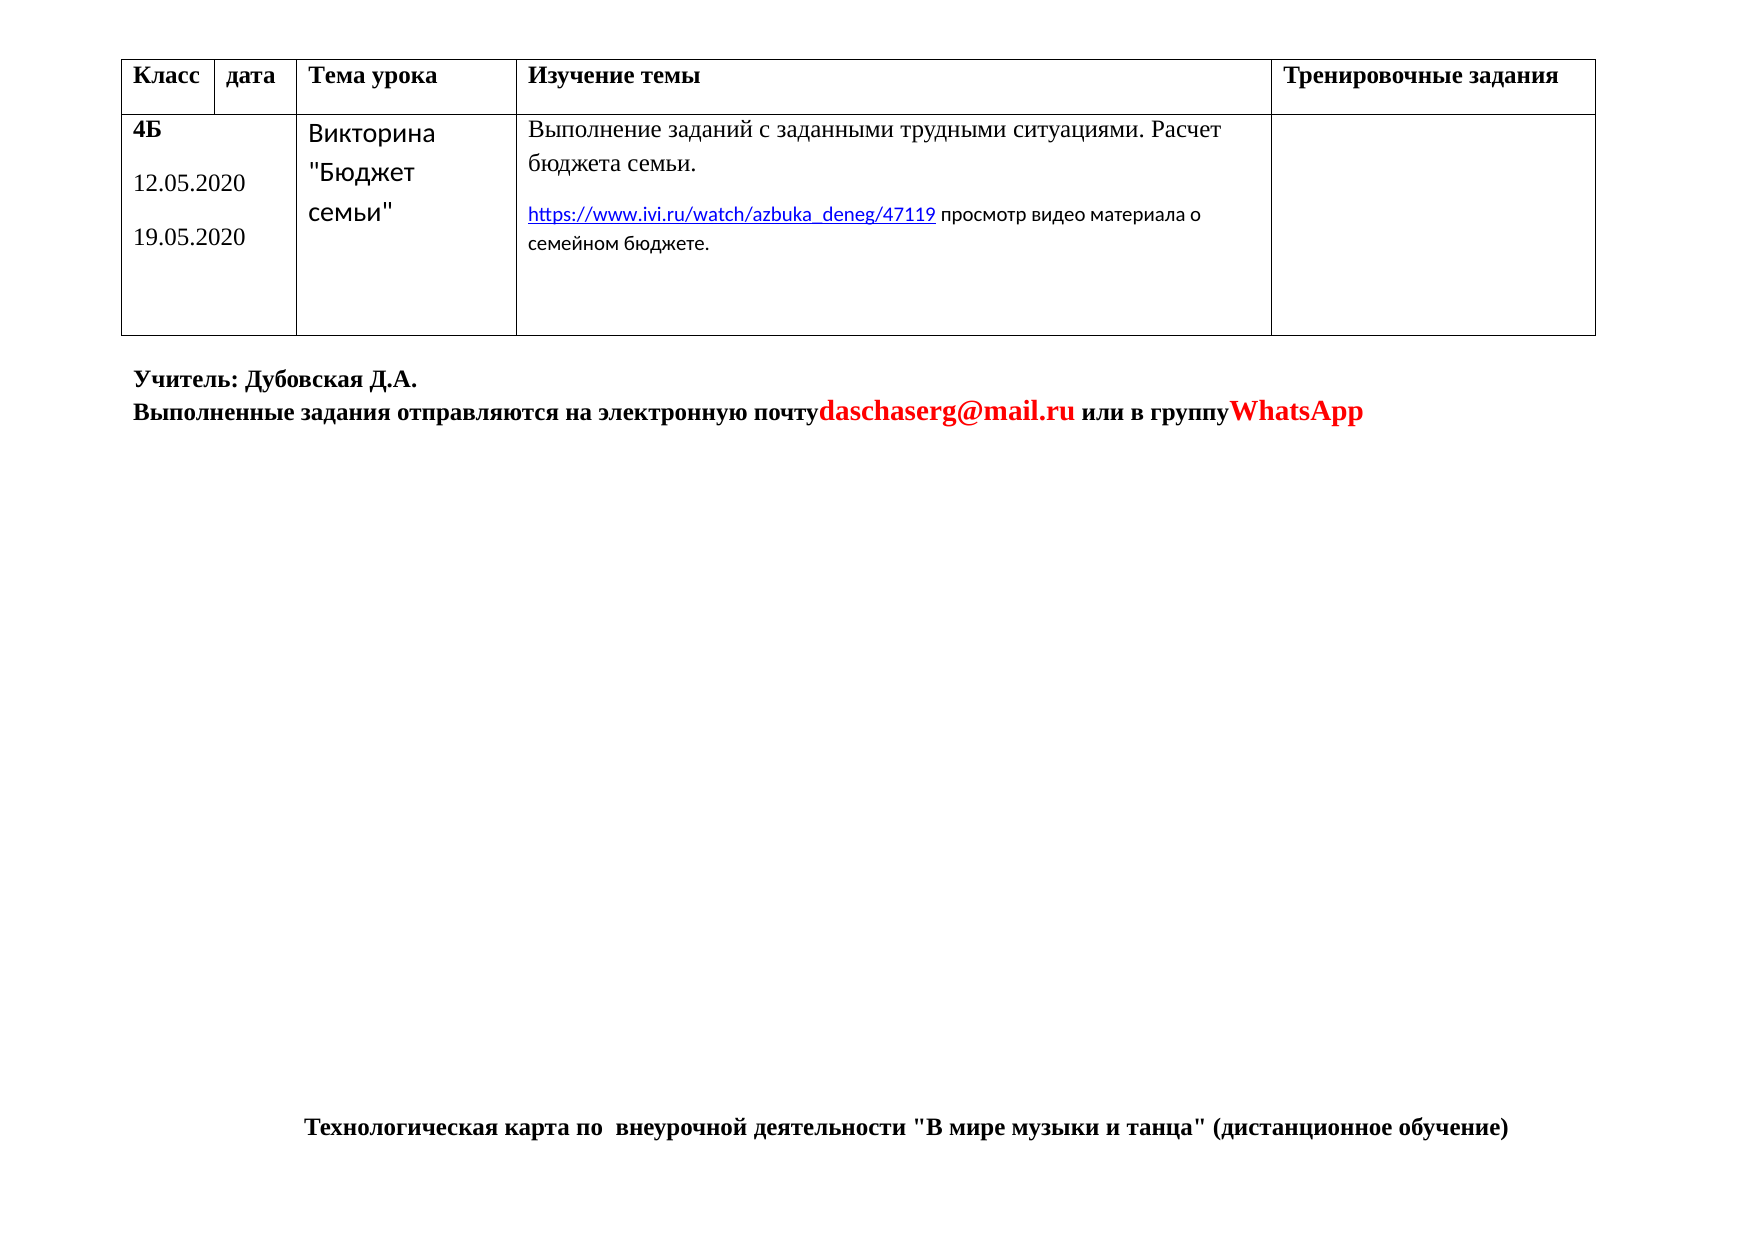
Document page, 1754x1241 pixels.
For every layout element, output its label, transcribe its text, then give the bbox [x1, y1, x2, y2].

text Учитель: Дубовская Д.А. [133, 364, 1695, 393]
table_cell Викторина "Бюджет семьи" [297, 115, 516, 334]
text Выполненные задания отправляются на электронную почтуdaschaserg@mail.ru или в группуWhatsApp [133, 393, 1695, 427]
table_cell [1272, 115, 1595, 334]
text Технологическая карта по внеурочной деятельности "В мире музыки и танца" (дистанционное обучение) [118, 1112, 1695, 1141]
table_cell Выполнение заданий с заданными трудными ситуациями. Расчет бюджета семьи. https://www.ivi.ru/watch/azbuka_deneg/47119 просмотр видео материала о семейном бюджете. [517, 115, 1271, 334]
table_header Изучение темы [517, 60, 1271, 113]
table_header Тема урока [297, 60, 516, 113]
table_header Класс [122, 60, 214, 113]
table_header дата [215, 60, 296, 113]
table_cell 4Б 12.05.2020 19.05.2020 [122, 115, 296, 334]
table_header Тренировочные задания [1272, 60, 1595, 113]
